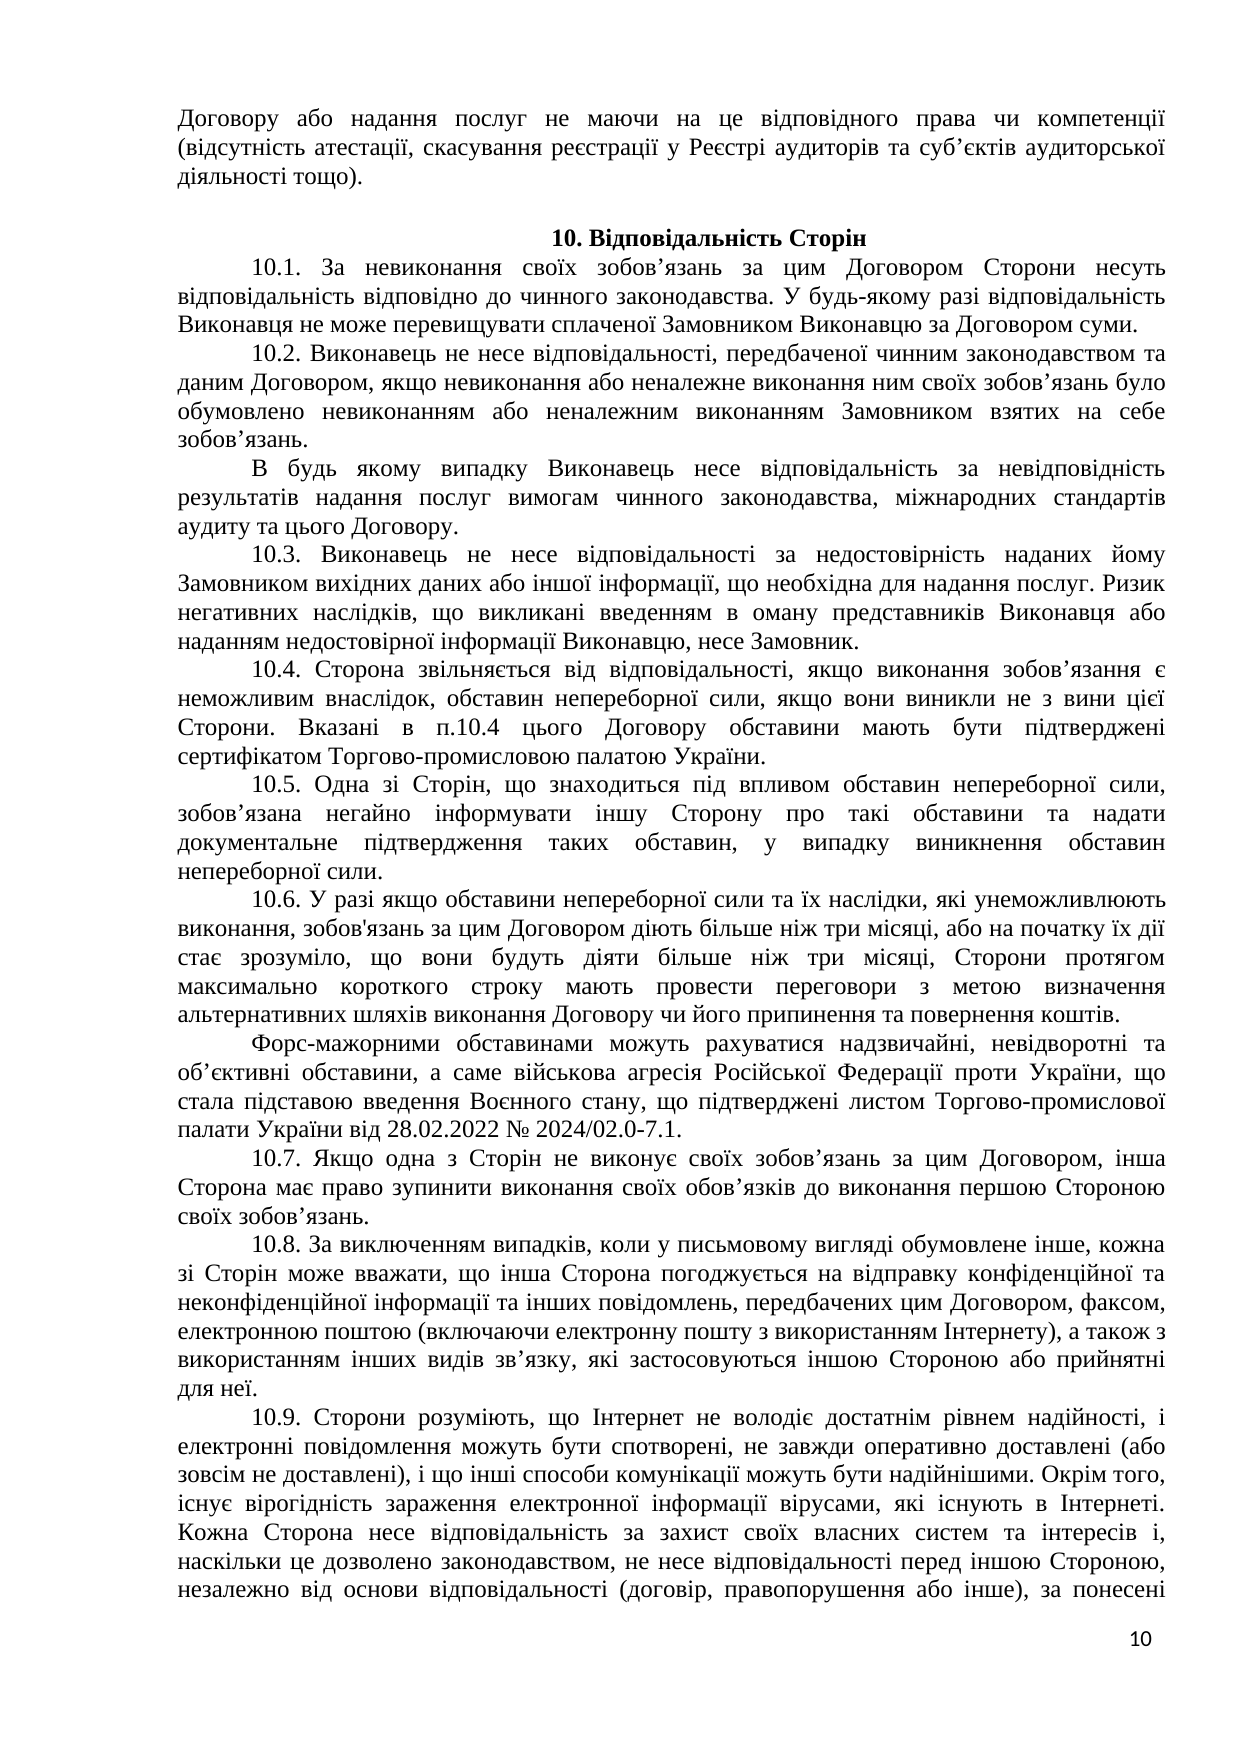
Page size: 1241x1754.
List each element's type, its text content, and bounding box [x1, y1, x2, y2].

text 10.2. Виконавець не несе відповідальності, передбаченої чинним законодавством та даним Договором, якщо невиконання або неналежне виконання ним своїх зобов’язань було обумовлено невиконанням або неналежним виконанням Замовником взятих на себе зобов’язань. [177, 338, 1167, 453]
text 10.5. Одна зі Сторін, що знаходиться під впливом обставин непереборної сили, зобов’язана негайно інформувати іншу Сторону про такі обставини та надати документальне підтвердження таких обставин, у випадку виникнення обставин непереборної сили. [177, 769, 1167, 884]
text В будь якому випадку Виконавець несе відповідальність за невідповідність результатів надання послуг вимогам чинного законодавства, міжнародних стандартів аудиту та цього Договору. [177, 453, 1167, 539]
text 10.7. Якщо одна з Сторін не виконує своїх зобов’язань за цим Договором, інша Сторона має право зупинити виконання своїх обов’язків до виконання першою Стороною своїх зобов’язань. [177, 1143, 1167, 1229]
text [177, 103, 1167, 190]
text 10. Відповідальність Сторін [177, 223, 1167, 252]
text 10.4. Сторона звільняється від відповідальності, якщо виконання зобов’язання є неможливим внаслідок, обставин непереборної сили, якщо вони виникли не з вини цієї Сторони. Вказані в п.10.4 цього Договору обставини мають бути підтверджені сертифікатом Торгово-промисловою палатою України. [177, 654, 1167, 769]
text 10.1. За невиконання своїх зобов’язань за цим Договором Сторони несуть відповідальність відповідно до чинного законодавства. У будь-якому разі відповідальність Виконавця не може перевищувати сплаченої Замовником Виконавцю за Договором суми. [177, 252, 1167, 338]
text 10.6. У разі якщо обставини непереборної сили та їх наслідки, які унеможливлюють виконання, зобов'язань за цим Договором діють більше ніж три місяці, або на початку їх дії стає зрозуміло, що вони будуть діяти більше ніж три місяці, Сторони протягом максимально короткого строку мають провести переговори з метою визначення альтернативних шляхів виконання Договору чи його припинення та повернення коштів. [177, 884, 1167, 1028]
text Форс-мажорними обставинами можуть рахуватися надзвичайні, невідворотні та об’єктивні обставини, а саме військова агресія Російської Федерації проти України, що стала підставою введення Воєнного стану, що підтверджені листом Торгово-промислової палати України від 28.02.2022 № 2024/02.0-7.1. [177, 1028, 1167, 1143]
text 10.8. За виключенням випадків, коли у письмовому вигляді обумовлене інше, кожна зі Сторін може вважати, що інша Сторона погоджується на відправку конфіденційної та неконфіденційної інформації та інших повідомлень, передбачених цим Договором, факсом, електронною поштою (включаючи електронну пошту з використанням Інтернету), а також з використанням інших видів зв’язку, які застосовуються іншою Стороною або прийнятні для неї. [177, 1229, 1167, 1402]
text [177, 1402, 1167, 1603]
text 10.3. Виконавець не несе відповідальності за недостовірність наданих йому Замовником вихідних даних або іншої інформації, що необхідна для надання послуг. Ризик негативних наслідків, що викликані введенням в оману представників Виконавця або наданням недостовірної інформації Виконавцю, несе Замовник. [177, 539, 1167, 654]
